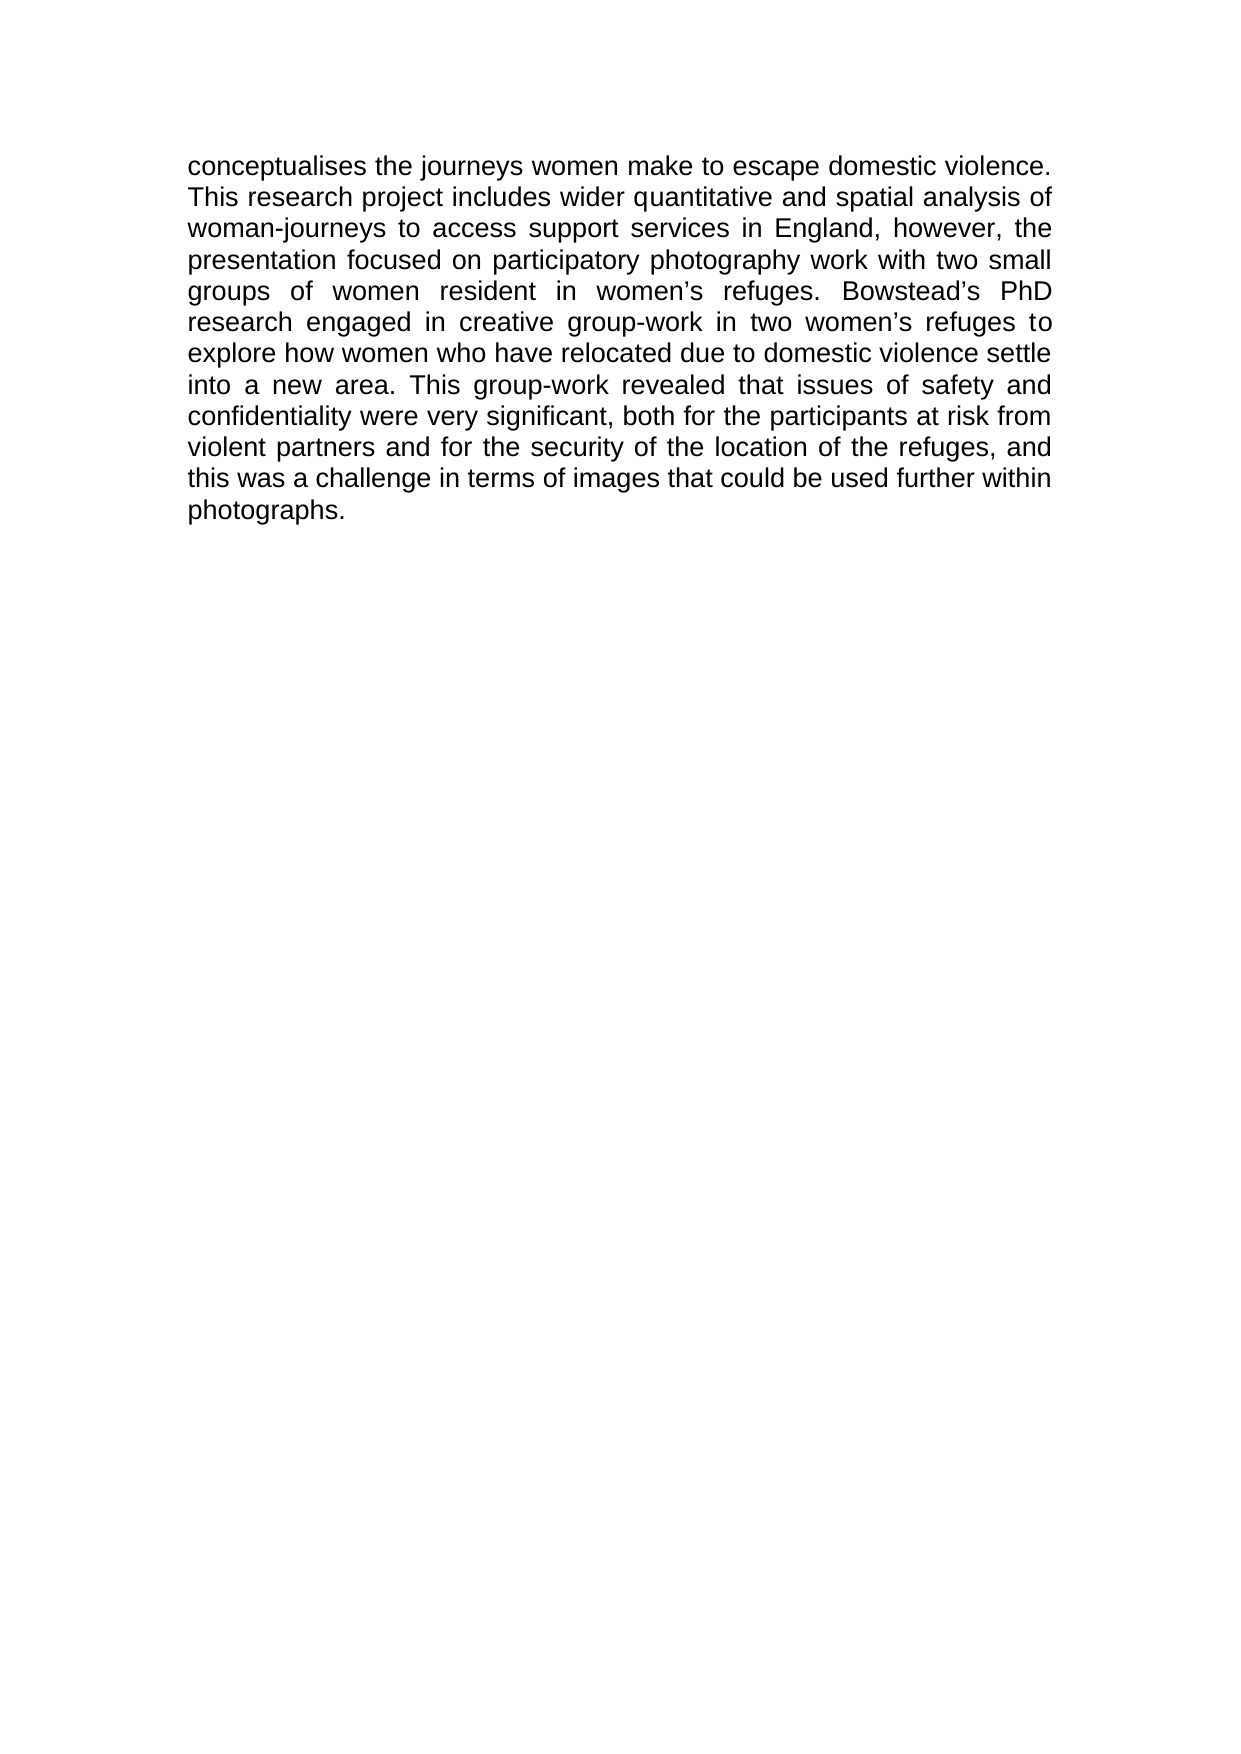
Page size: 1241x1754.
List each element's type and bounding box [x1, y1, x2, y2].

text [187, 150, 1053, 554]
